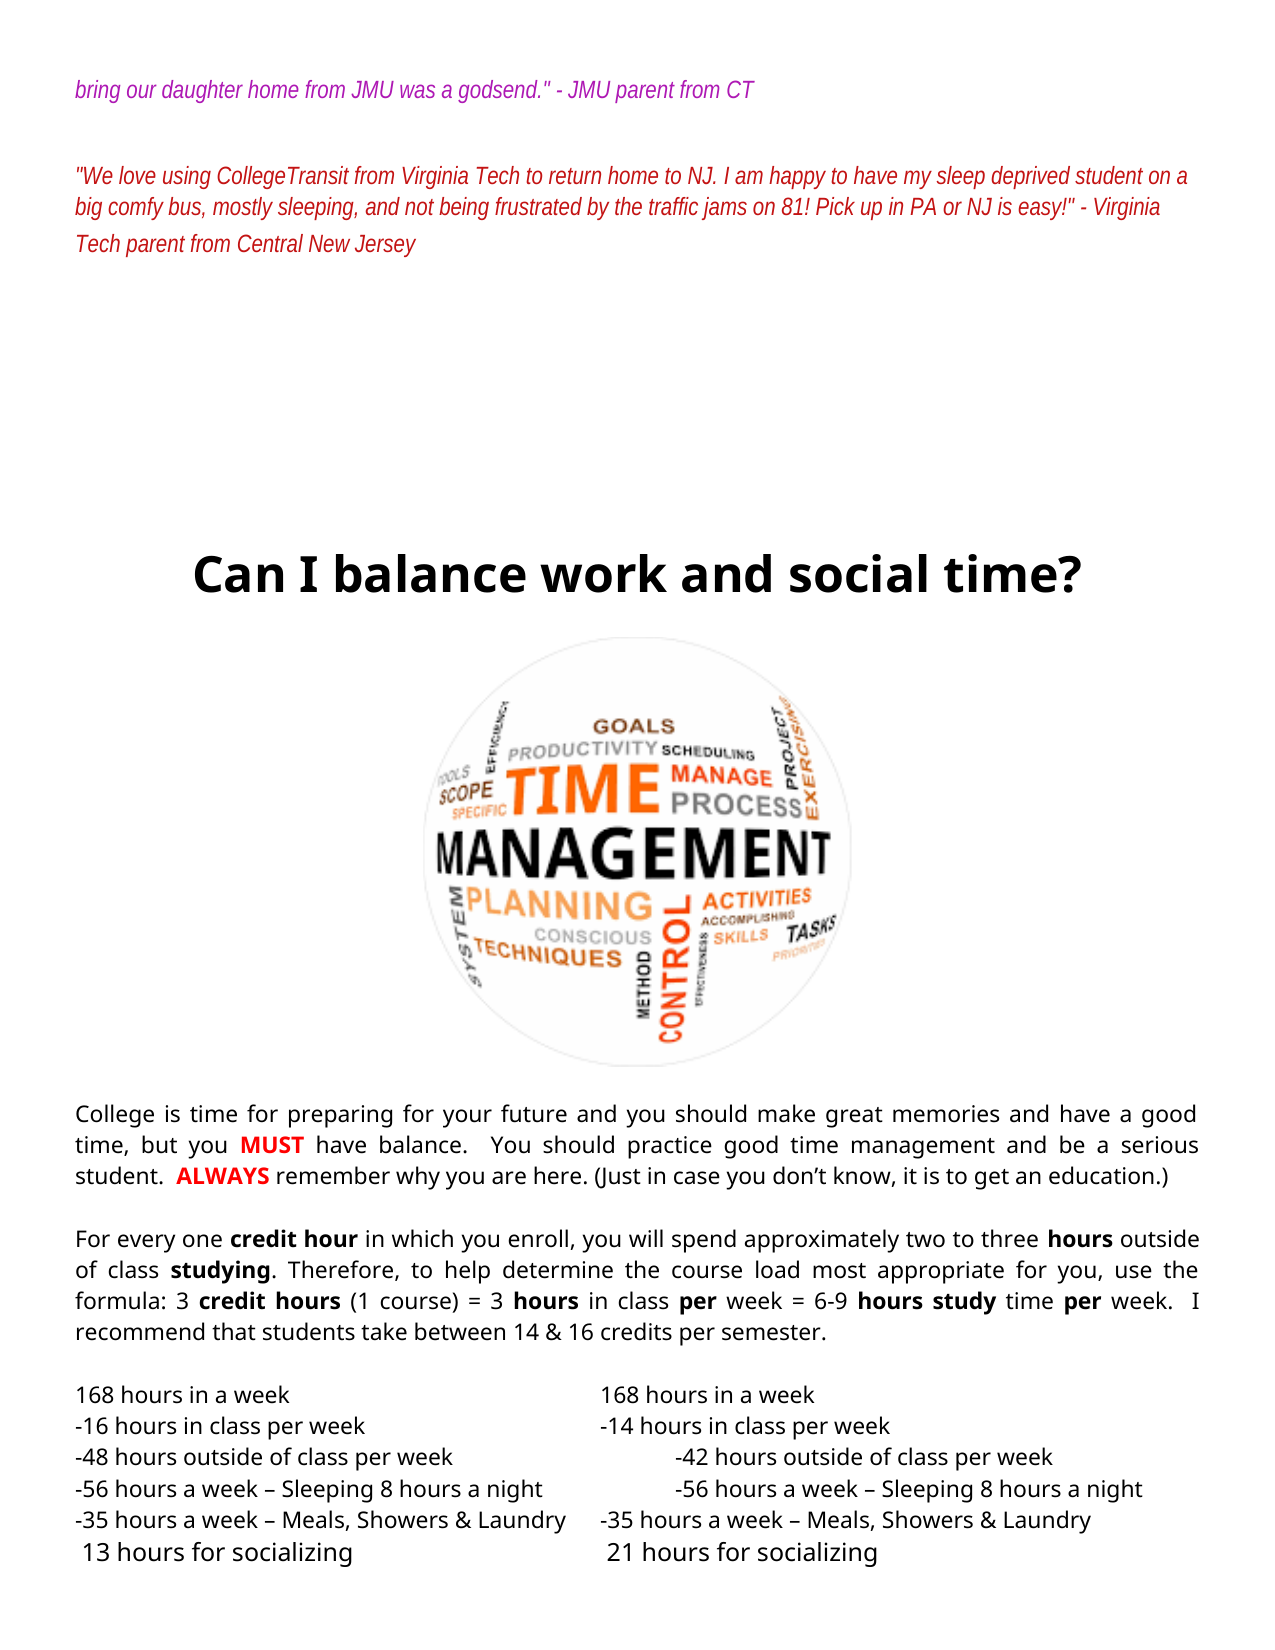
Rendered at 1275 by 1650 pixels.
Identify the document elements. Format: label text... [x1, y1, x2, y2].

text -56 hours a week – Sleeping 8 hours a night -56 hours a week – Sleeping 8 hours a night [75, 1473, 1200, 1504]
text 13 hours for socializing 21 hours for socializing [75, 1535, 1200, 1569]
text -16 hours in class per week -14 hours in class per week [75, 1410, 1200, 1441]
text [75, 75, 1200, 132]
text For every one credit hour in which you enroll, you will spend approximately two to three hours outside of class studying. Therefore, to help determine the course load most appropriate for you, use the formula: 3 credit hours (1 course) = 3 hours in class per week = 6-9 hours study time per week. I recommend that students take between 14 & 16 credits per semester. [75, 1223, 1200, 1348]
text 168 hours in a week 168 hours in a week [75, 1379, 1200, 1410]
text College is time for preparing for your future and you should make great memories and have a good time, but you MUST have balance. You should practice good time management and be a serious student. ALWAYS remember why you are here. (Just in case you don’t know, it is to get an education.) [75, 1098, 1200, 1191]
text -35 hours a week – Meals, Showers & Laundry -35 hours a week – Meals, Showers & Laundry [75, 1504, 1200, 1535]
text Can I balance work and social time? [75, 538, 1200, 607]
text "We love using CollegeTransit from Virginia Tech to return home to NJ. I am happy to have my sleep deprived student on a big comfy bus, mostly sleeping, and not being frustrated by the traffic jams on 81! Pick up in PA or NJ is easy!" - Virginia Tech parent from Central New Jersey [75, 161, 1200, 259]
picture [423, 637, 852, 1067]
text -48 hours outside of class per week -42 hours outside of class per week [75, 1441, 1200, 1473]
